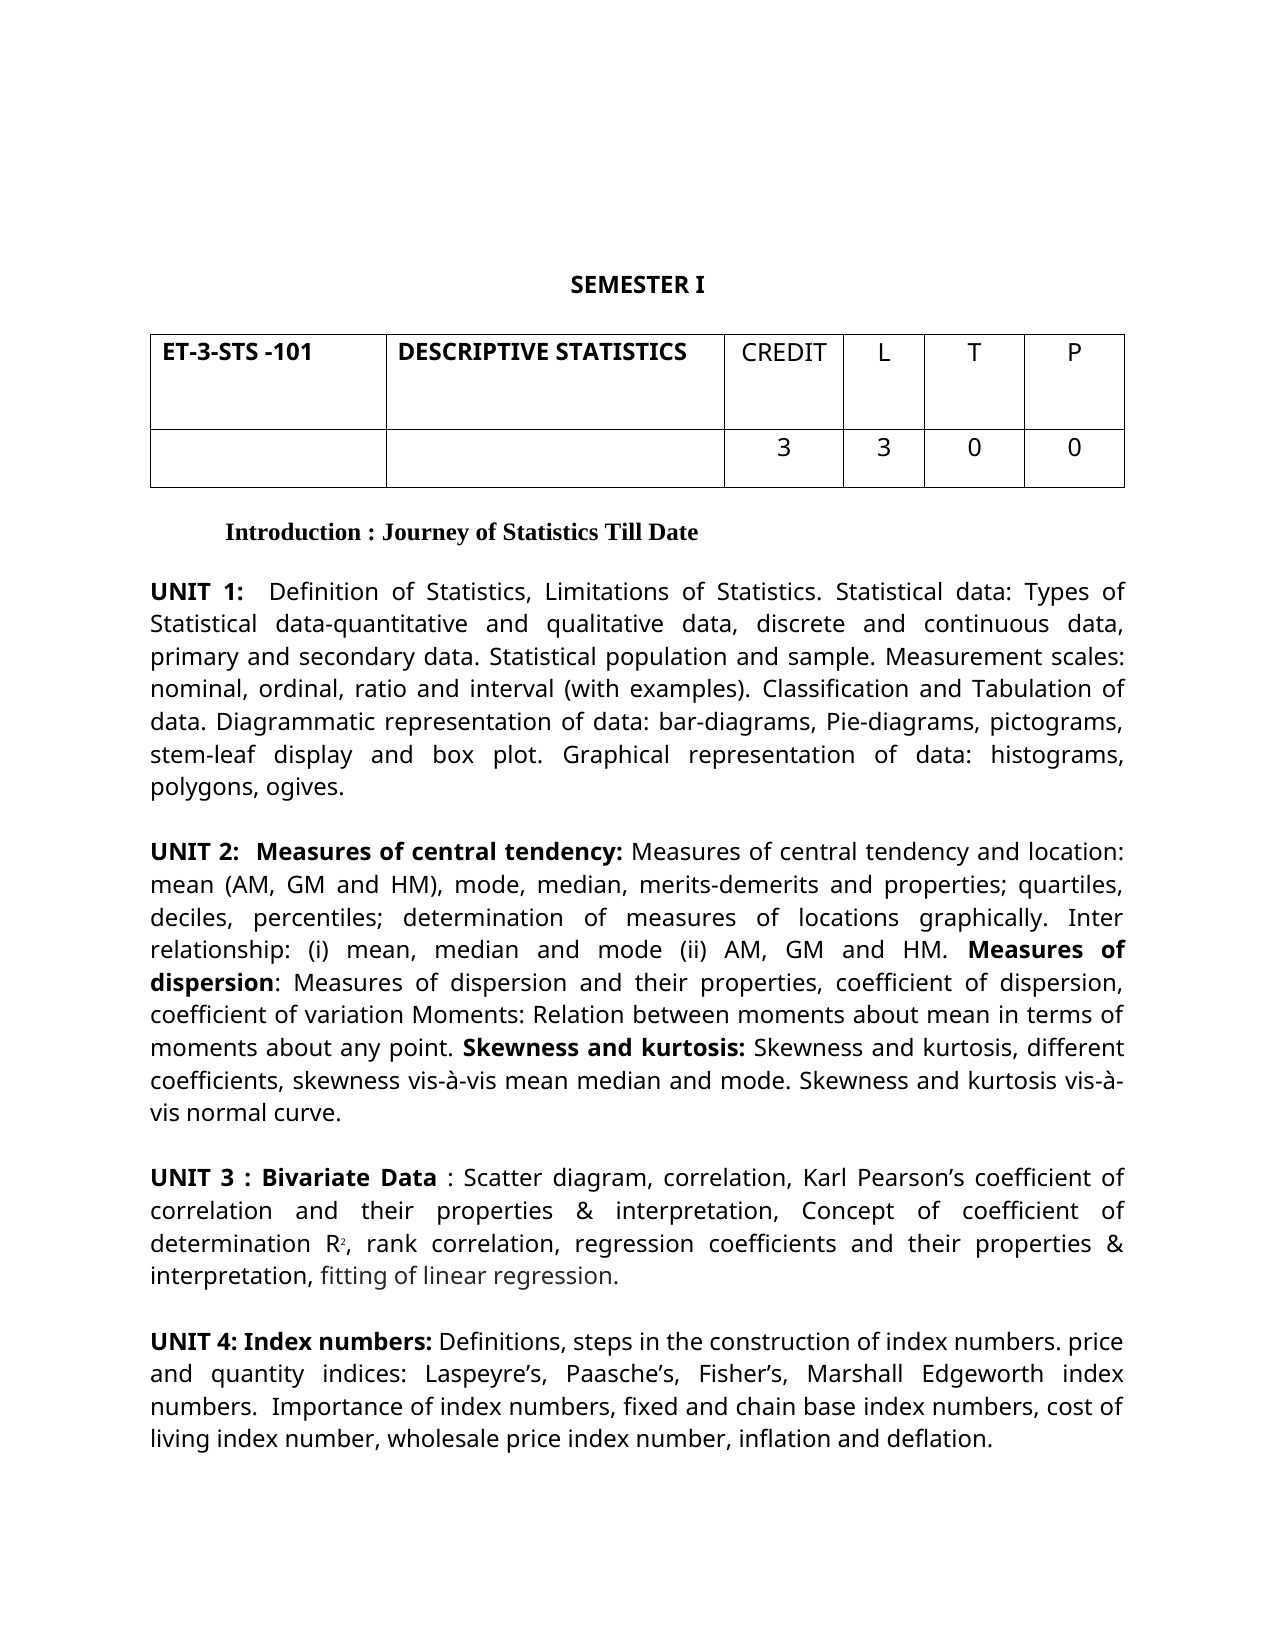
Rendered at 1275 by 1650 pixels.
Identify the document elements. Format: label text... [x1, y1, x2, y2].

text UNIT 2: Measures of central tendency: Measures of central tendency and location: mean (AM, GM and HM), mode, median, merits-demerits and properties; quartiles, deciles, percentiles; determination of measures of locations graphically. Inter relationship: (i) mean, median and mode (ii) AM, GM and HM. Measures of dispersion: Measures of dispersion and their properties, coefficient of dispersion, coefficient of variation Moments: Relation between moments about mean in terms of moments about any point. Skewness and kurtosis: Skewness and kurtosis, different coefficients, skewness vis-à-vis mean median and mode. Skewness and kurtosis vis-à-vis normal curve. [150, 835, 1125, 1129]
table_header CREDIT [725, 335, 843, 428]
table_cell [387, 430, 724, 487]
table_header ET-3-STS -101 [151, 335, 386, 428]
text UNIT 1: Definition of Statistics, Limitations of Statistics. Statistical data: Types of Statistical data-quantitative and qualitative data, discrete and continuous data, primary and secondary data. Statistical population and sample. Measurement scales: nominal, ordinal, ratio and interval (with examples). Classification and Tabulation of data. Diagrammatic representation of data: bar-diagrams, Pie-diagrams, pictograms, stem-leaf display and box plot. Graphical representation of data: histograms, polygons, ogives. [150, 574, 1125, 803]
table_header T [925, 335, 1024, 428]
text SEMESTER I [150, 268, 1125, 301]
table_cell [151, 430, 386, 487]
table_header DESCRIPTIVE STATISTICS [387, 335, 724, 428]
table_cell 3 [725, 430, 843, 487]
table_header L [844, 335, 924, 428]
text UNIT 3 : Bivariate Data : Scatter diagram, correlation, Karl Pearson’s coefficient of correlation and their properties & interpretation, Concept of coefficient of determination R2, rank correlation, regression coefficients and their properties & interpretation, fitting of linear regression. [150, 1161, 1125, 1292]
table_cell 0 [925, 430, 1024, 487]
text UNIT 4: Index numbers: Definitions, steps in the construction of index numbers. price and quantity indices: Laspeyre’s, Paasche’s, Fisher’s, Marshall Edgeworth index numbers. Importance of index numbers, fixed and chain base index numbers, cost of living index number, wholesale price index number, inflation and deflation. [150, 1324, 1125, 1455]
table_cell 0 [1025, 430, 1124, 487]
table_cell 3 [844, 430, 924, 487]
text Introduction : Journey of Statistics Till Date [150, 517, 1125, 546]
table_header P [1025, 335, 1124, 428]
